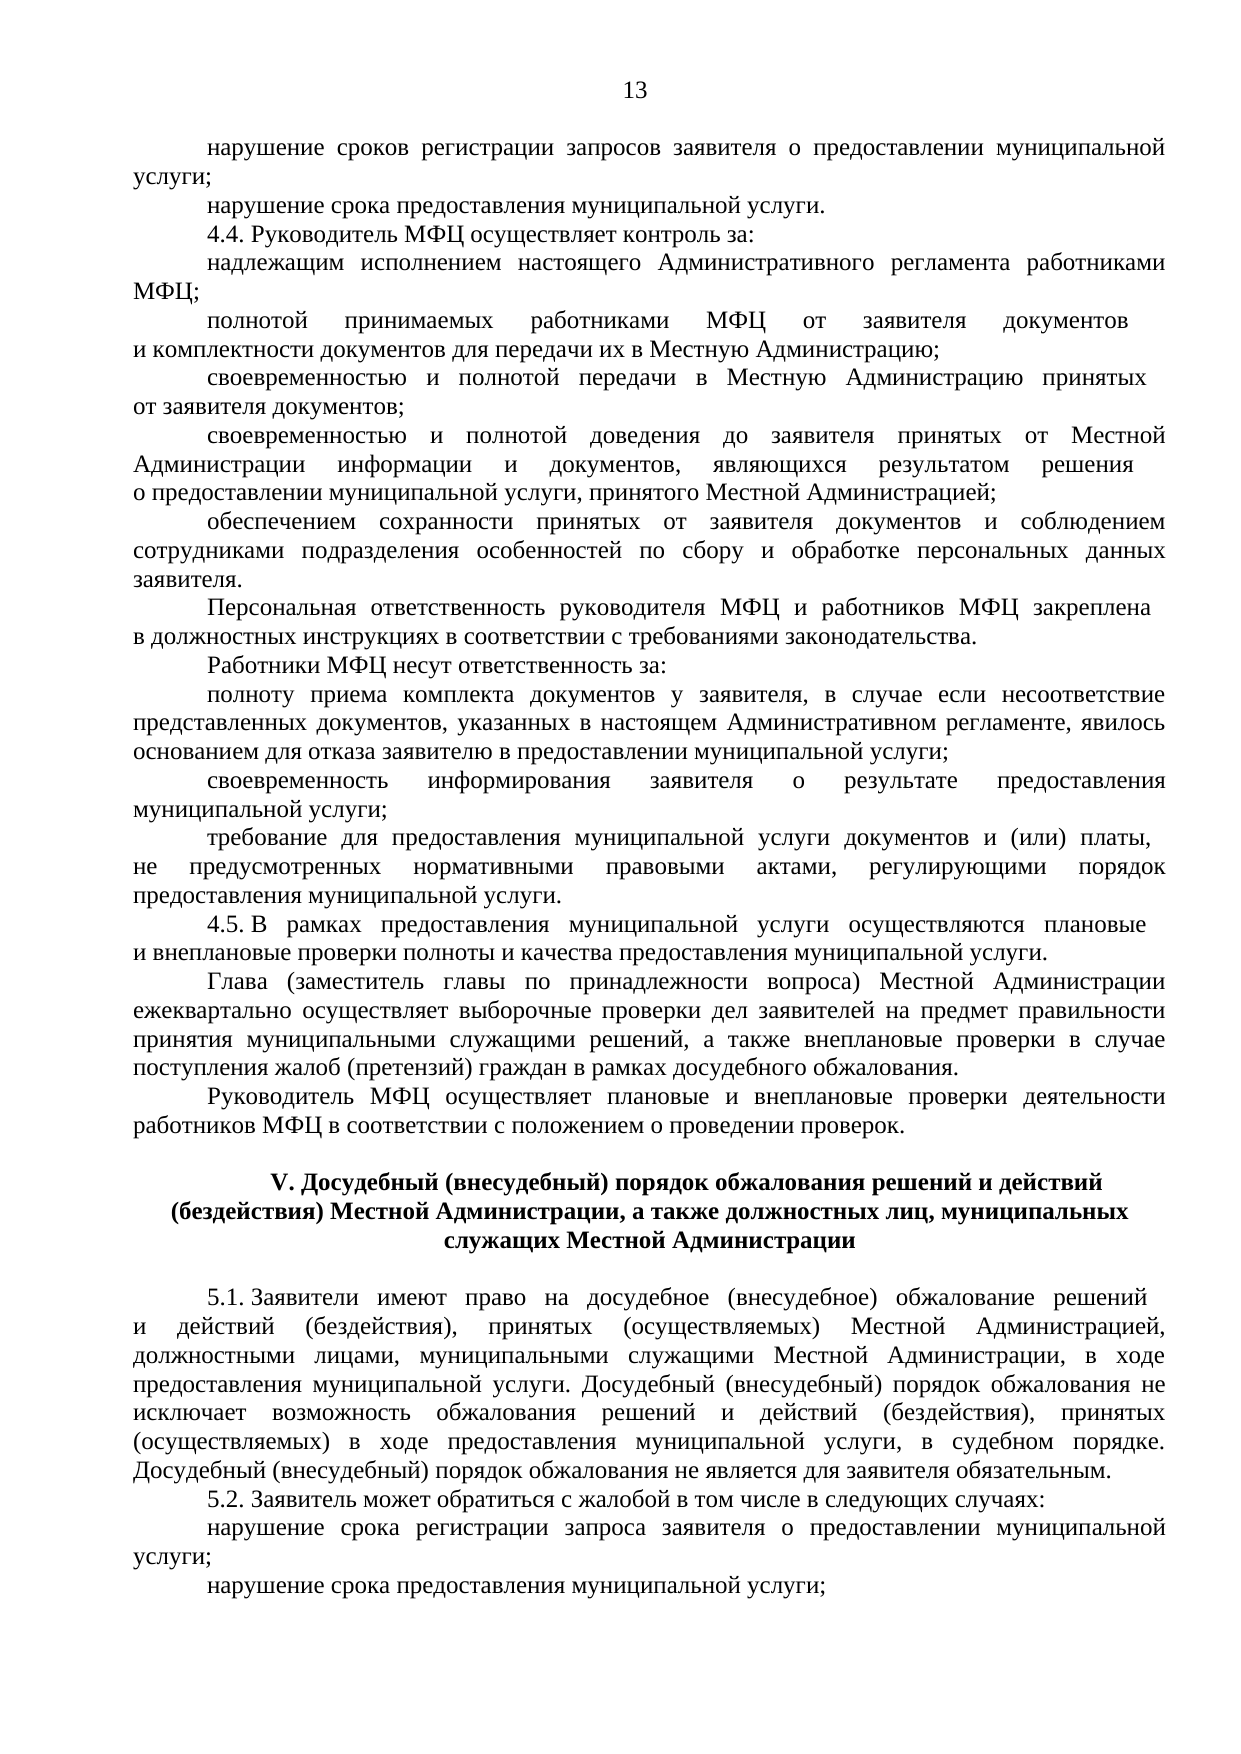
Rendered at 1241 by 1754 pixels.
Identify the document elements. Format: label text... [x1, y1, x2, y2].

text V. Досудебный (внесудебный) порядок обжалования решений и действий (бездействия) Местной Администрации, а также должностных лиц, муниципальных служащих Местной Администрации [118, 1167, 1152, 1254]
list 4.5. В рамках предоставления муниципальной услуги осуществляются плановые и внеплановые проверки полноты и качества предоставления муниципальной услуги. [118, 909, 1152, 966]
text нарушение срока предоставления муниципальной услуги. [118, 190, 1152, 219]
text своевременность информирования заявителя о результате предоставления муниципальной услуги; [118, 765, 1152, 822]
text требование для предоставления муниципальной услуги документов и (или) платы, не предусмотренных нормативными правовыми актами, регулирующими порядок предоставления муниципальной услуги. [118, 822, 1152, 909]
text своевременностью и полнотой передачи в Местную Администрацию принятых от заявителя документов; [118, 362, 1152, 420]
text 5.2. Заявитель может обратиться с жалобой в том числе в следующих случаях: [118, 1484, 1152, 1512]
text Персональная ответственность руководителя МФЦ и работников МФЦ закреплена в должностных инструкциях в соответствии с требованиями законодательства. [118, 592, 1152, 650]
text нарушение срока предоставления муниципальной услуги; [118, 1570, 1152, 1599]
text Глава (заместитель главы по принадлежности вопроса) Местной Администрации ежеквартально осуществляет выборочные проверки дел заявителей на предмет правильности принятия муниципальными служащими решений, а также внеплановые проверки в случае поступления жалоб (претензий) граждан в рамках досудебного обжалования. [118, 966, 1152, 1081]
text надлежащим исполнением настоящего Административного регламента работниками МФЦ; [118, 247, 1152, 305]
list 4.4. Руководитель МФЦ осуществляет контроль за: [118, 219, 1152, 247]
text нарушение срока регистрации запроса заявителя о предоставлении муниципальной услуги; [118, 1512, 1152, 1570]
text полнотой принимаемых работниками МФЦ от заявителя документов и комплектности документов для передачи их в Местную Администрацию; [118, 305, 1152, 362]
text Руководитель МФЦ осуществляет плановые и внеплановые проверки деятельности работников МФЦ в соответствии с положением о проведении проверок. [118, 1081, 1152, 1139]
text Работники МФЦ несут ответственность за: [118, 650, 1152, 679]
text 5.1. Заявители имеют право на досудебное (внесудебное) обжалование решений и действий (бездействия), принятых (осуществляемых) Местной Администрацией, должностными лицами, муниципальными служащими Местной Администрации, в ходе предоставления муниципальной услуги. Досудебный (внесудебный) порядок обжалования не исключает возможность обжалования решений и действий (бездействия), принятых (осуществляемых) в ходе предоставления муниципальной услуги, в судебном порядке. Досудебный (внесудебный) порядок обжалования не является для заявителя обязательным. [118, 1282, 1152, 1484]
text полноту приема комплекта документов у заявителя, в случае если несоответствие представленных документов, указанных в настоящем Административном регламенте, явилось основанием для отказа заявителю в предоставлении муниципальной услуги; [118, 679, 1152, 765]
text нарушение сроков регистрации запросов заявителя о предоставлении муниципальной услуги; [118, 132, 1152, 190]
text обеспечением сохранности принятых от заявителя документов и соблюдением сотрудниками подразделения особенностей по сбору и обработке персональных данных заявителя. [118, 506, 1152, 592]
text своевременностью и полнотой доведения до заявителя принятых от Местной Администрации информации и документов, являющихся результатом решения о предоставлении муниципальной услуги, принятого Местной Администрацией; [118, 420, 1152, 506]
